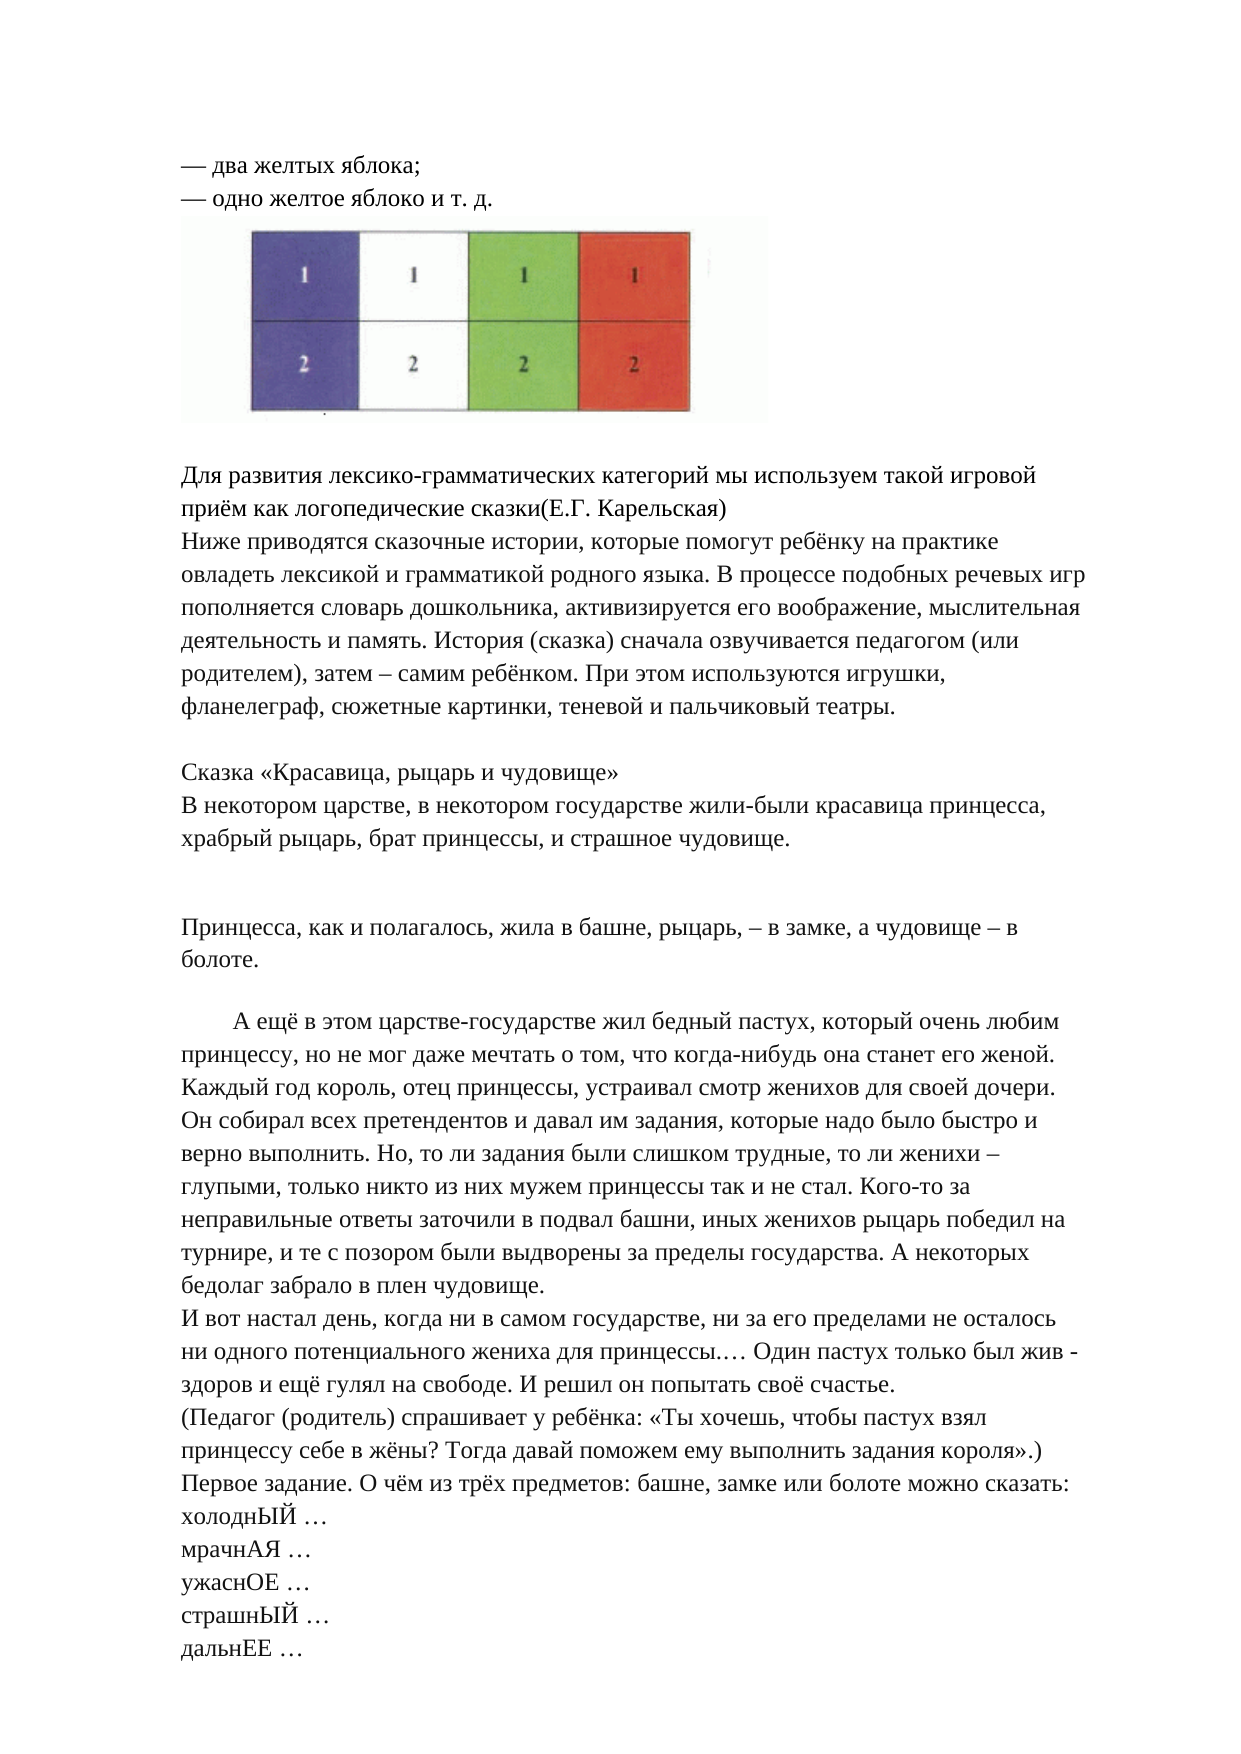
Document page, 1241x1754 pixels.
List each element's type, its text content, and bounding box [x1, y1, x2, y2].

text А ещё в этом царстве-государстве жил бедный пастух, который очень любим принцессу, но не мог даже мечтать о том, что когда-нибудь она станет его женой. [181, 978, 1087, 1067]
text дальнЕЕ … [181, 1633, 1087, 1662]
text мрачнАЯ … [181, 1534, 1087, 1563]
text ужаснОЕ … [181, 1567, 1087, 1596]
text Каждый год король, отец принцессы, устраивал смотр женихов для своей дочери. Он собирал всех претендентов и давал им задания, которые надо было быстро и верно выполнить. Но, то ли задания были слишком трудные, то ли женихи – глупыми, только никто из них мужем принцессы так и не стал. Кого-то за неправильные ответы заточили в подвал башни, иных женихов рыцарь победил на турнире, и те с позором были выдворены за пределы государства. А некоторых бедолаг забрало в плен чудовище. [181, 1072, 1087, 1299]
text Для развития лексико-грамматических категорий мы используем такой игровой приём как логопедические сказки(Е.Г. Карельская) [181, 460, 1087, 521]
text страшнЫЙ … [181, 1600, 1087, 1629]
text (Педагог (родитель) спрашивает у ребёнка: «Ты хочешь, чтобы пастух взял принцессу себе в жёны? Тогда давай поможем ему выполнить задания короля».) [181, 1402, 1087, 1464]
text Ниже приводятся сказочные истории, которые помогут ребёнку на практике овладеть лексикой и грамматикой родного языка. В процессе подобных речевых игр пополняется словарь дошкольника, активизируется его воображение, мыслительная деятельность и память. История (сказка) сначала озвучивается педагогом (или родителем), затем – самим ребёнком. При этом используются игрушки, фланелеграф, сюжетные картинки, теневой и пальчиковый театры. [181, 526, 1087, 719]
text И вот настал день, когда ни в самом государстве, ни за его пределами не осталось ни одного потенциального жениха для принцессы.… Один пастух только был жив - здоров и ещё гулял на свободе. И решил он попытать своё счастье. [181, 1303, 1087, 1398]
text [181, 150, 1087, 212]
text Первое задание. О чём из трёх предметов: башне, замке или болоте можно сказать: [181, 1468, 1087, 1497]
text холоднЫЙ … [181, 1501, 1087, 1530]
text Принцесса, как и полагалось, жила в башне, рыцарь, – в замке, а чудовище – в болоте. [181, 912, 1087, 973]
text В некотором царстве, в некотором государстве жили-были красавица принцесса, храбрый рыцарь, брат принцессы, и страшное чудовище. [181, 790, 1087, 852]
text Сказка «Красавица, рыцарь и чудовище» [181, 757, 1087, 786]
picture [180, 216, 769, 423]
